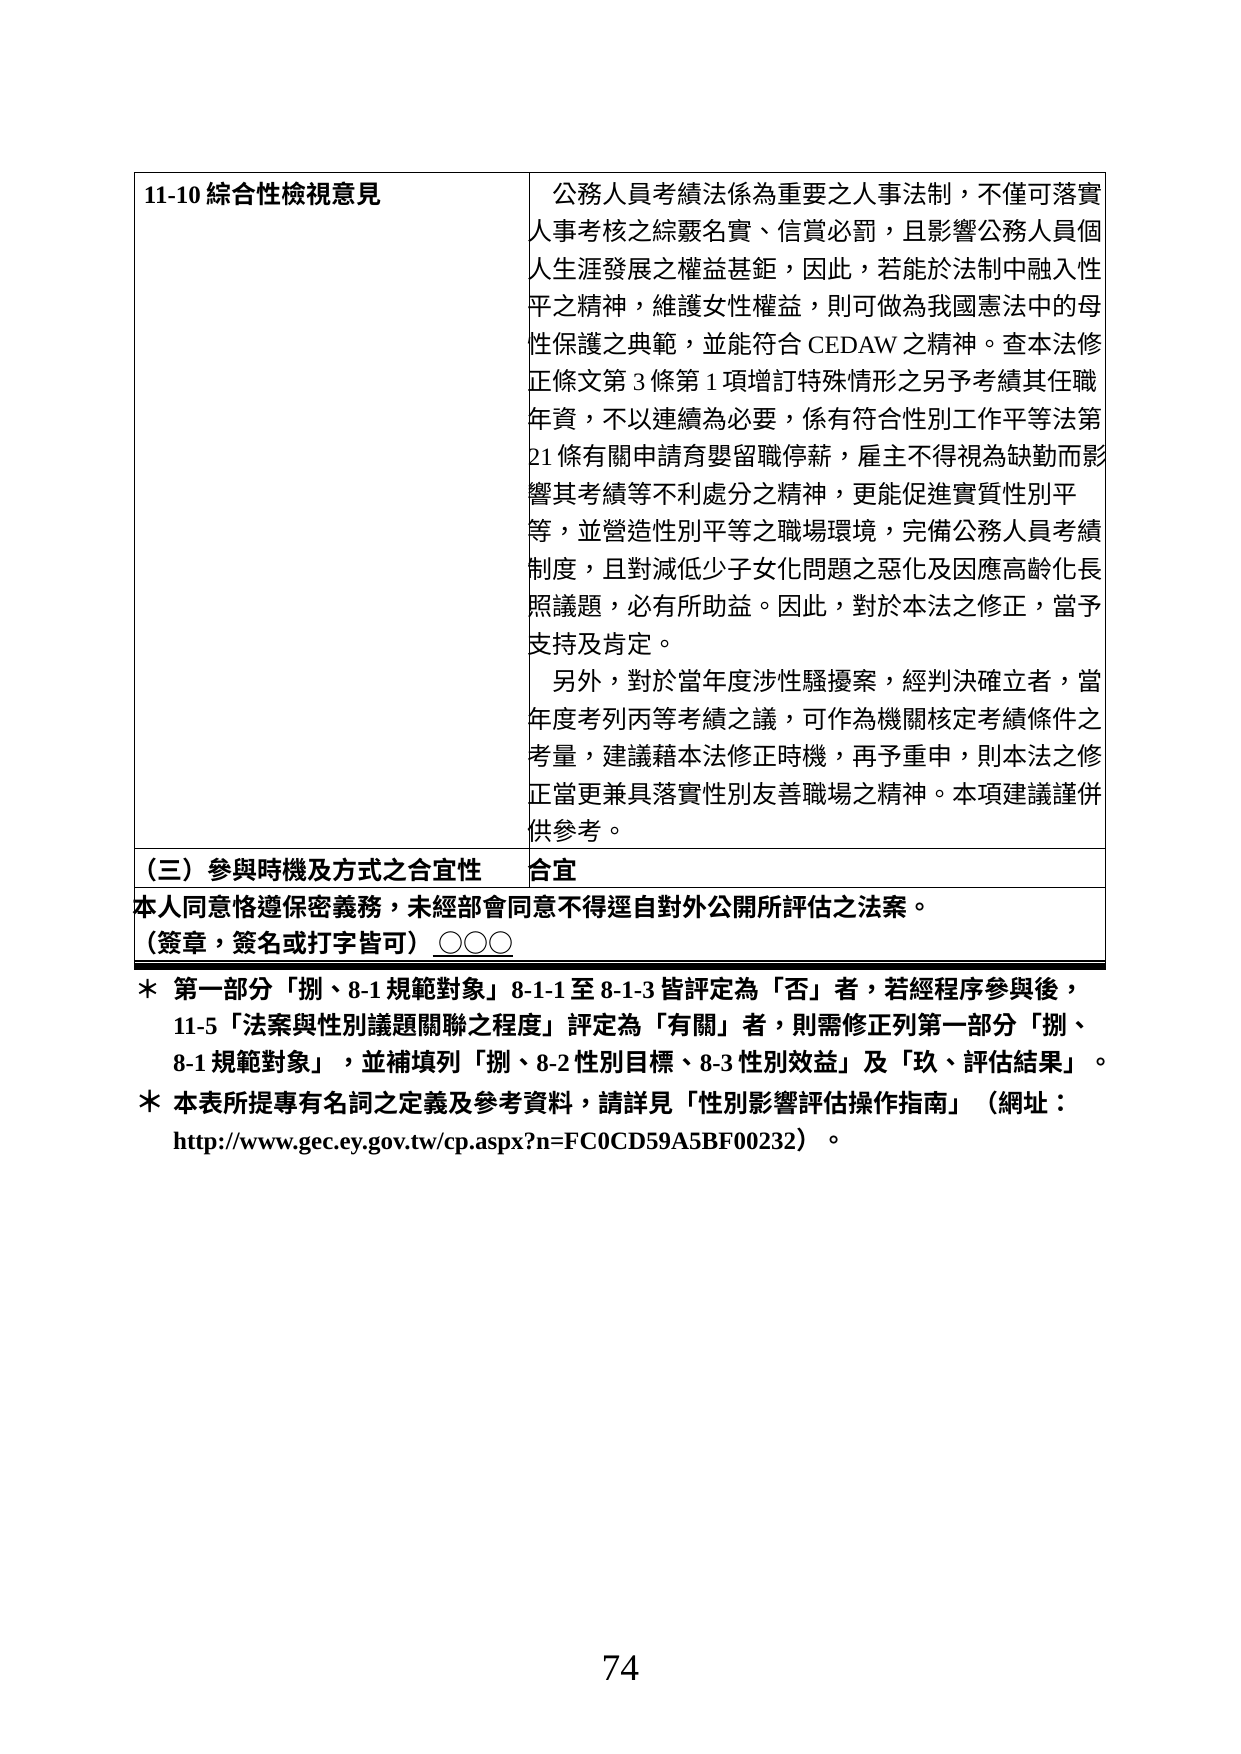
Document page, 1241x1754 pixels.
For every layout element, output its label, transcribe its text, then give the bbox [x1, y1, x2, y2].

list 第一部分「捌、8-1規範對象」8-1-1至8-1-3皆評定為「否」者，若經程序參與後，11-5「法案與性別議題關聯之程度」評定為「有關」者，則需修正列第一部分「捌、8-1規範對象」，並補填列「捌、8-2性別目標、8-3性別效益」及「玖、評估結果」。 [135, 970, 1101, 1078]
table_cell 11-10綜合性檢視意見 [135, 173, 529, 848]
list 本表所提專有名詞之定義及參考資料，請詳見「性別影響評估操作指南」（網址：http://www.gec.ey.gov.tw/cp.aspx?n=FC0CD59A5BF00232）。 [135, 1078, 1101, 1157]
table_cell （三）參與時機及方式之合宜性 [135, 849, 529, 887]
table_cell 合宜 [530, 849, 1105, 887]
table_cell 本人同意恪遵保密義務，未經部會同意不得逕自對外公開所評估之法案。 （簽章，簽名或打字皆可） ○○○ [135, 888, 1105, 960]
table_cell 公務人員考績法係為重要之人事法制，不僅可落實人事考核之綜覈名實、信賞必罰，且影響公務人員個人生涯發展之權益甚鉅，因此，若能於法制中融入性平之精神，維護女性權益，則可做為我國憲法中的母性保護之典範，並能符合CEDAW之精神。查本法修正條文第3條第1項增訂特殊情形之另予考績其任職年資，不以連續為必要，係有符合性別工作平等法第21條有關申請育嬰留職停薪，雇主不得視為缺勤而影響其考績等不利處分之精神，更能促進實質性別平等，並營造性別平等之職場環境，完備公務人員考績制度，且對減低少子女化問題之惡化及因應高齡化長照議題，必有所助益。因此，對於本法之修正，當予支持及肯定。 另外，對於當年度涉性騷擾案，經判決確立者，當年度考列丙等考績之議，可作為機關核定考績條件之考量，建議藉本法修正時機，再予重申，則本法之修正當更兼具落實性別友善職場之精神。本項建議謹併供參考。 [530, 173, 1105, 848]
